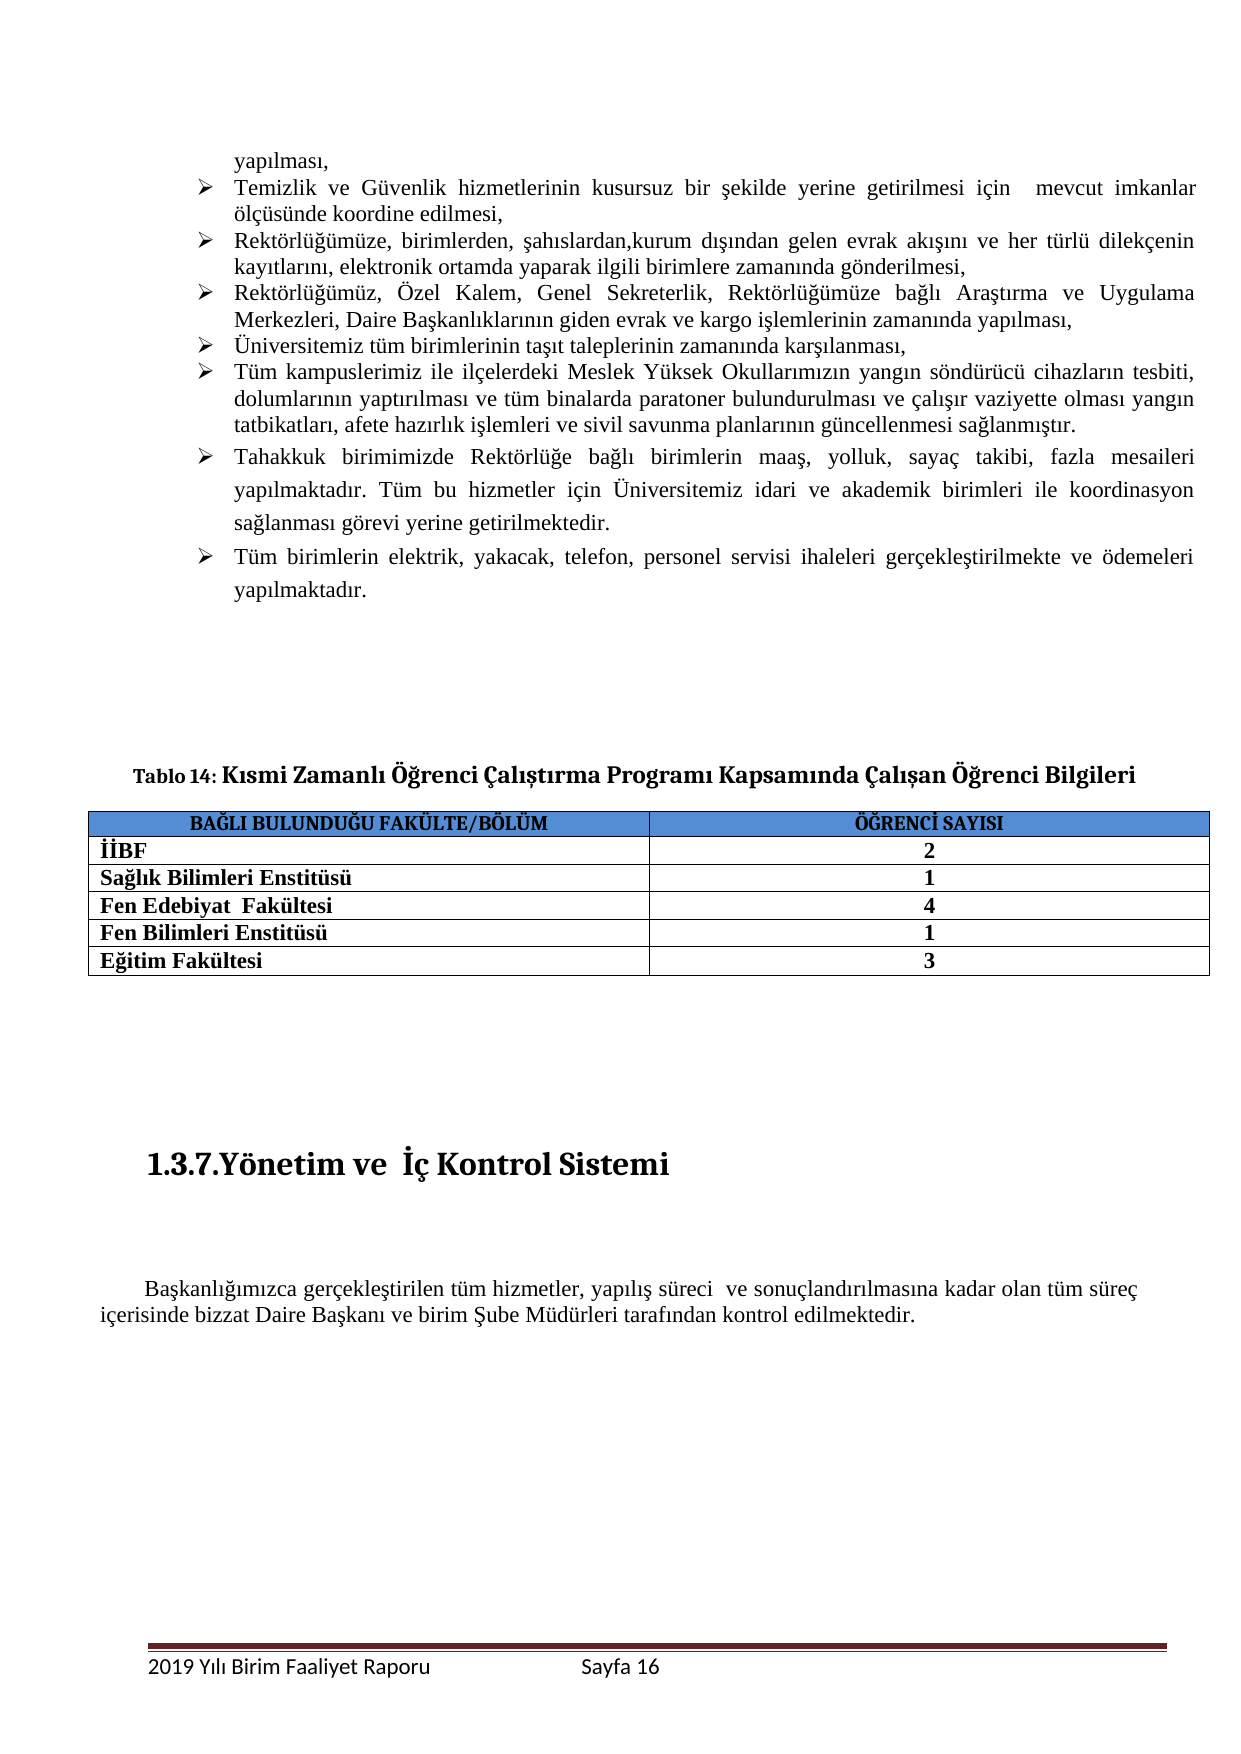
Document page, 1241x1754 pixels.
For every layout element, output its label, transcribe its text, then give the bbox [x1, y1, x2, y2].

text Tablo 14: Kısmi Zamanlı Öğrenci Çalıştırma Programı Kapsamında Çalışan Öğrenci Bilgileri [133, 761, 1167, 790]
table_cell 4 [650, 892, 1209, 918]
table_cell Eğitim Fakültesi [89, 947, 649, 975]
table_cell 2 [650, 837, 1209, 863]
table_cell Fen Edebiyat Fakültesi [89, 892, 649, 918]
table_cell Fen Bilimleri Enstitüsü [89, 920, 649, 946]
table_header BAĞLI BULUNDUĞU FAKÜLTE/BÖLÜM [89, 812, 649, 836]
text 1.3.7.Yönetim ve İç Kontrol Sistemi [148, 1145, 1167, 1183]
table_cell İİBF [89, 837, 649, 863]
table_cell 1 [650, 920, 1209, 946]
table_cell Sağlık Bilimleri Enstitüsü [89, 865, 649, 891]
table_cell 3 [650, 947, 1209, 975]
table_header ÖĞRENCİ SAYISI [650, 812, 1209, 836]
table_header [148, 148, 1207, 664]
table_header Başkanlığımızca gerçekleştirilen tüm hizmetler, yapılış süreci ve sonuçlandırılmasına kadar olan tüm süreç içerisinde bizzat Daire Başkanı ve birim Şube Müdürleri tarafından kontrol edilmektedir. [89, 1275, 1152, 1328]
table_cell 1 [650, 865, 1209, 891]
